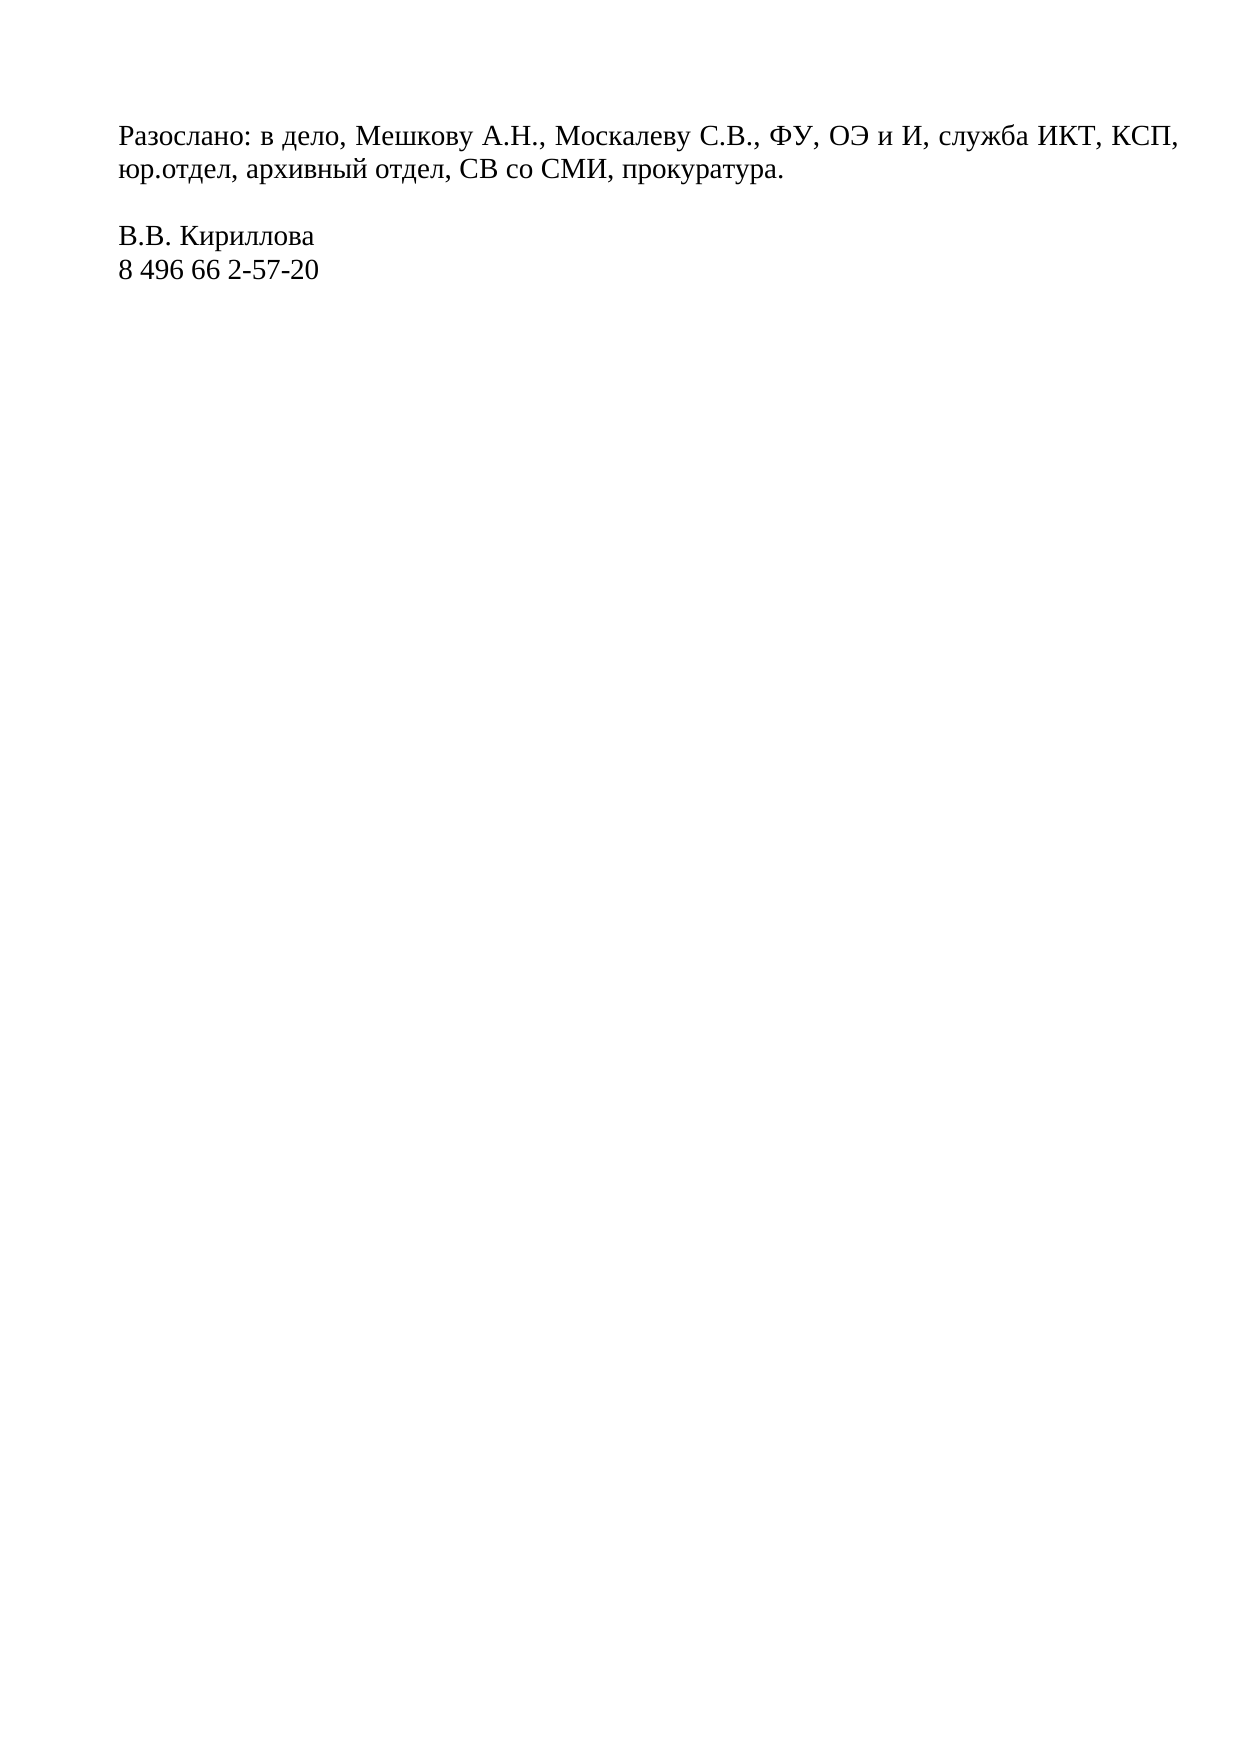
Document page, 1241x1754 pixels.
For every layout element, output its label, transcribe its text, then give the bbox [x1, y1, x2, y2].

text Разослано: в дело, Мешкову А.Н., Москалеву С.В., ФУ, ОЭ и И, служба ИКТ, КСП, юр.отдел, архивный отдел, СВ со СМИ, прокуратура. [118, 118, 1181, 185]
text В.В. Кириллова [118, 219, 1181, 252]
text 8 496 66 2-57-20 [118, 252, 1181, 286]
